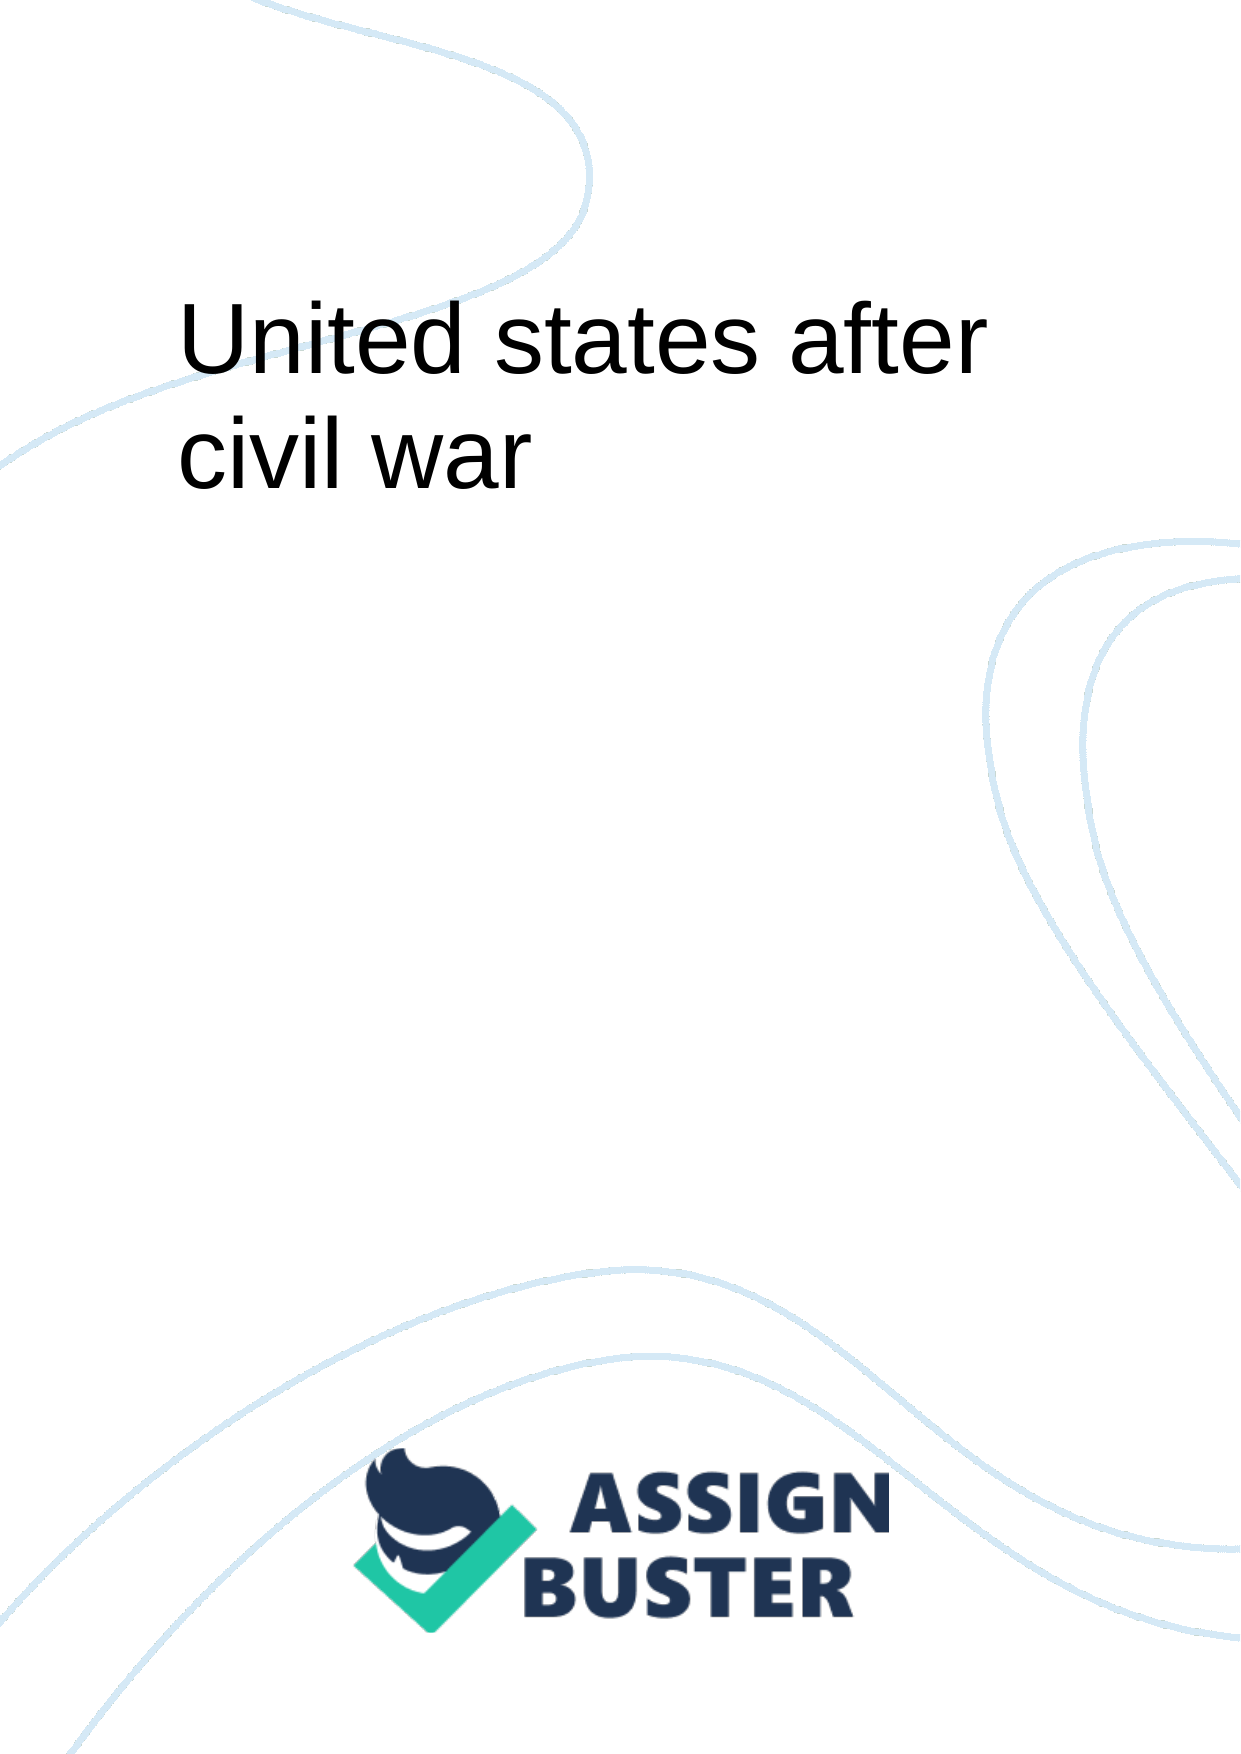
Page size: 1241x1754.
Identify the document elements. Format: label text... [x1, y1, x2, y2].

picture [0, 0, 1241, 1754]
subtitle United states after civil war [177, 279, 1152, 509]
